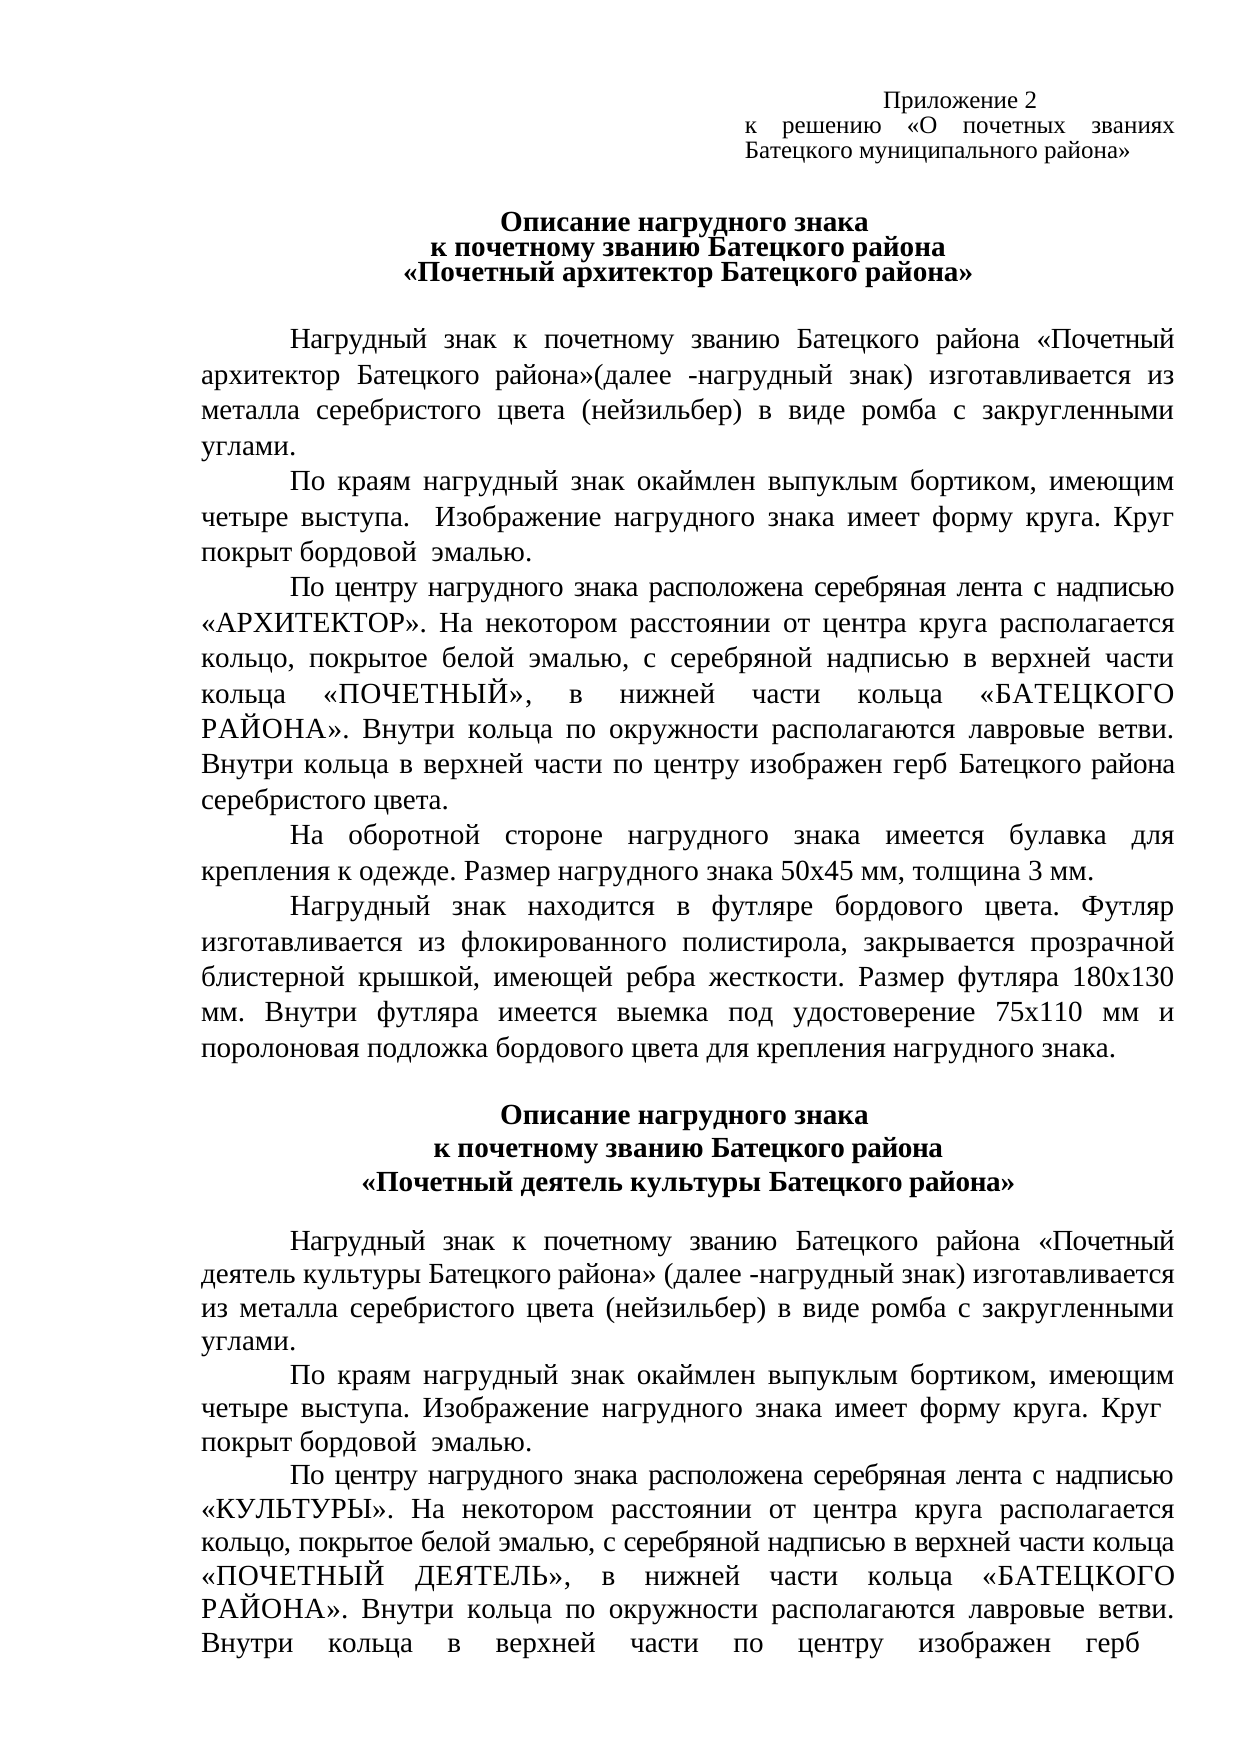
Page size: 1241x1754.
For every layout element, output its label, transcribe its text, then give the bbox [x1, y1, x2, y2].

text Нагрудный знак находится в футляре бордового цвета. Футляр изготавливается из флокированного полистирола, закрывается прозрачной блистерной крышкой, имеющей ребра жесткости. Размер футляра 180х. Внутри футляра имеется выемка под удостоверение 75х и поролоновая подложка бордового цвета для крепления нагрудного знака. [201, 886, 1175, 1063]
text Нагрудный знак к почетному званию Батецкого района «Почетный деятель культуры Батецкого района» (далее -нагрудный знак) изготавливается из металла серебристого цвета (нейзильбер) в виде ромба с закругленными углами. [201, 1223, 1175, 1357]
text к решению «О почетных званиях Батецкого муниципального района» [744, 114, 1175, 164]
text Описание нагрудного знака к почетному званию Батецкого района «Почетный деятель культуры Батецкого района» [201, 1097, 1175, 1198]
text По центру нагрудного знака расположена серебряная лента с надписью «АРХИТЕКТОР». На некотором расстоянии от центра круга располагается кольцо, покрытое белой эмалью, с серебряной надписью в верхней части кольца «ПОЧЕТНЫЙ», в нижней части кольца «БАТЕЦКОГО РАЙОНА». Внутри кольца по окружности располагаются лавровые ветви. Внутри кольца в верхней части по центру изображен герб Батецкого района серебристого цвета. [201, 568, 1175, 816]
text По краям нагрудный знак окаймлен выпуклым бортиком, имеющим четыре выступа. Изображение нагрудного знака имеет форму круга. Круг покрыт бордовой эмалью. [201, 461, 1175, 568]
text Приложение 2 [744, 89, 1175, 114]
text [201, 1457, 1175, 1659]
text Описание нагрудного знака к почетному званию Батецкого района «Почетный архитектор Батецкого района» [201, 211, 1175, 286]
text Нагрудный знак к почетному званию Батецкого района «Почетный архитектор Батецкого района»(далее -нагрудный знак) изготавливается из металла серебристого цвета (нейзильбер) в виде ромба с закругленными углами. [201, 320, 1175, 461]
text По краям нагрудный знак окаймлен выпуклым бортиком, имеющим четыре выступа. Изображение нагрудного знака имеет форму круга. Круг покрыт бордовой эмалью. [201, 1357, 1175, 1457]
text На оборотной стороне нагрудного знака имеется булавка для крепления к одежде. Размер нагрудного знака 50х, толщина . [201, 816, 1175, 886]
